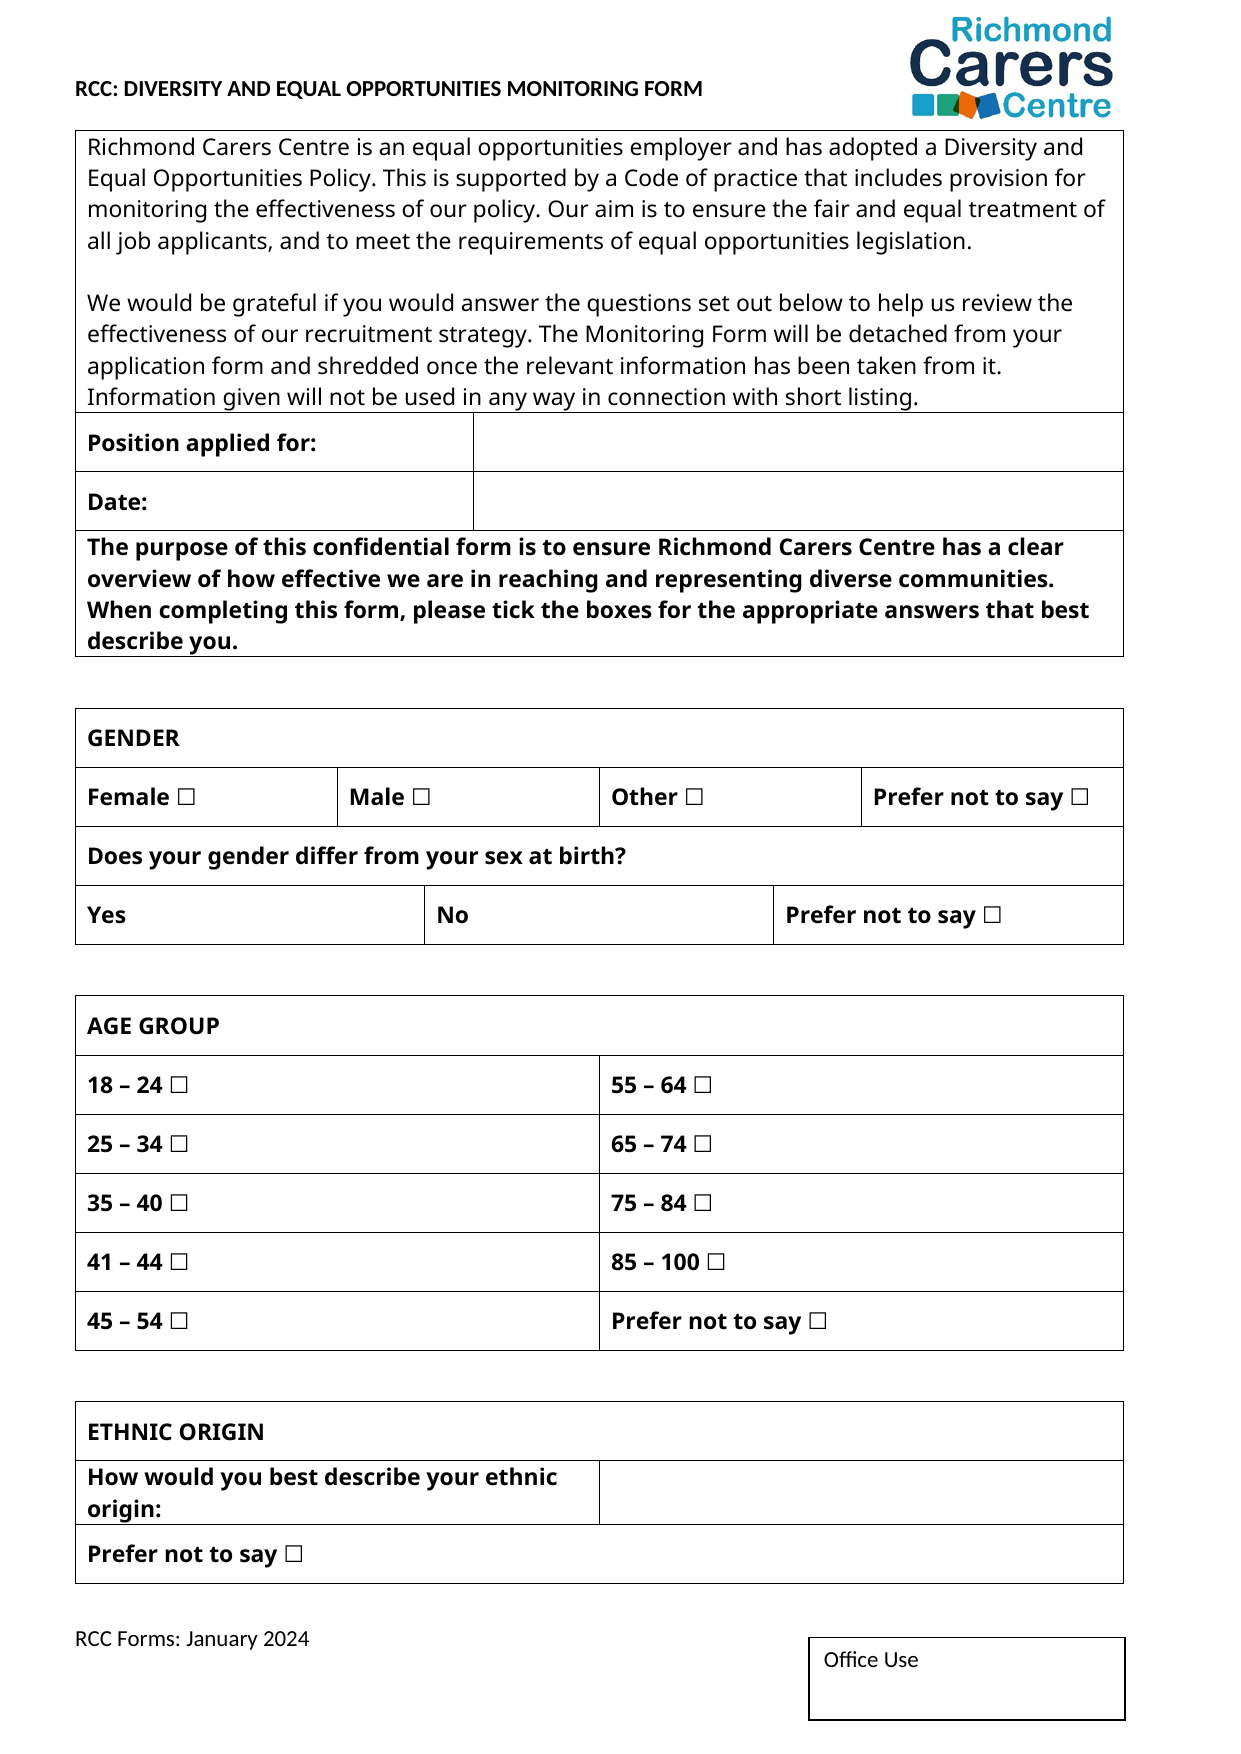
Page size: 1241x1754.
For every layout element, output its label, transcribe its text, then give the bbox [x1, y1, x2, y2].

table_header GENDER [76, 709, 1123, 767]
table_cell Yes [76, 886, 424, 944]
table_cell Prefer not to say [862, 768, 1123, 826]
table_cell 18 – 24 [76, 1056, 599, 1113]
table_cell Prefer not to say [774, 886, 1123, 944]
table_cell [474, 472, 1123, 530]
table_cell Position applied for: [76, 413, 473, 471]
table_cell Does your gender differ from your sex at birth? [76, 827, 1123, 885]
table_cell How would you best describe your ethnic origin: [76, 1461, 599, 1524]
table_cell 75 – 84 [600, 1174, 1123, 1232]
table_cell Other [600, 768, 861, 826]
table_cell [474, 413, 1123, 471]
table_cell [600, 1461, 1123, 1524]
table_cell Female [76, 768, 337, 826]
table_cell The purpose of this confidential form is to ensure Richmond Carers Centre has a clear overview of how effective we are in reaching and representing diverse communities. When completing this form, please tick the boxes for the appropriate answers that best describe you. [76, 531, 1123, 656]
table_header AGE GROUP [76, 996, 1123, 1054]
table_cell 55 – 64 [600, 1056, 1123, 1113]
table_cell No [425, 886, 773, 944]
table_cell 85 – 100 [600, 1233, 1123, 1291]
table_cell 65 – 74 [600, 1115, 1123, 1173]
table_header ETHNIC ORIGIN [76, 1402, 1123, 1460]
table_cell Prefer not to say [76, 1525, 1123, 1583]
table_cell 35 – 40 [76, 1174, 599, 1232]
table_cell 41 – 44 [76, 1233, 599, 1291]
table_cell 25 – 34 [76, 1115, 599, 1173]
picture [901, 5, 1121, 130]
table_cell 45 – 54 [76, 1292, 599, 1350]
table_header Richmond Carers Centre is an equal opportunities employer and has adopted a Diversity and Equal Opportunities Policy. This is supported by a Code of practice that includes provision for monitoring the effectiveness of our policy. Our aim is to ensure the fair and equal treatment of all job applicants, and to meet the requirements of equal opportunities legislation. We would be grateful if you would answer the questions set out below to help us review the effectiveness of our recruitment strategy. The Monitoring Form will be detached from your application form and shredded once the relevant information has been taken from it. Information given will not be used in any way in connection with short listing. [76, 131, 1123, 412]
table_cell Date: [76, 472, 473, 530]
table_cell Male [338, 768, 599, 826]
table_cell Prefer not to say [600, 1292, 1123, 1350]
